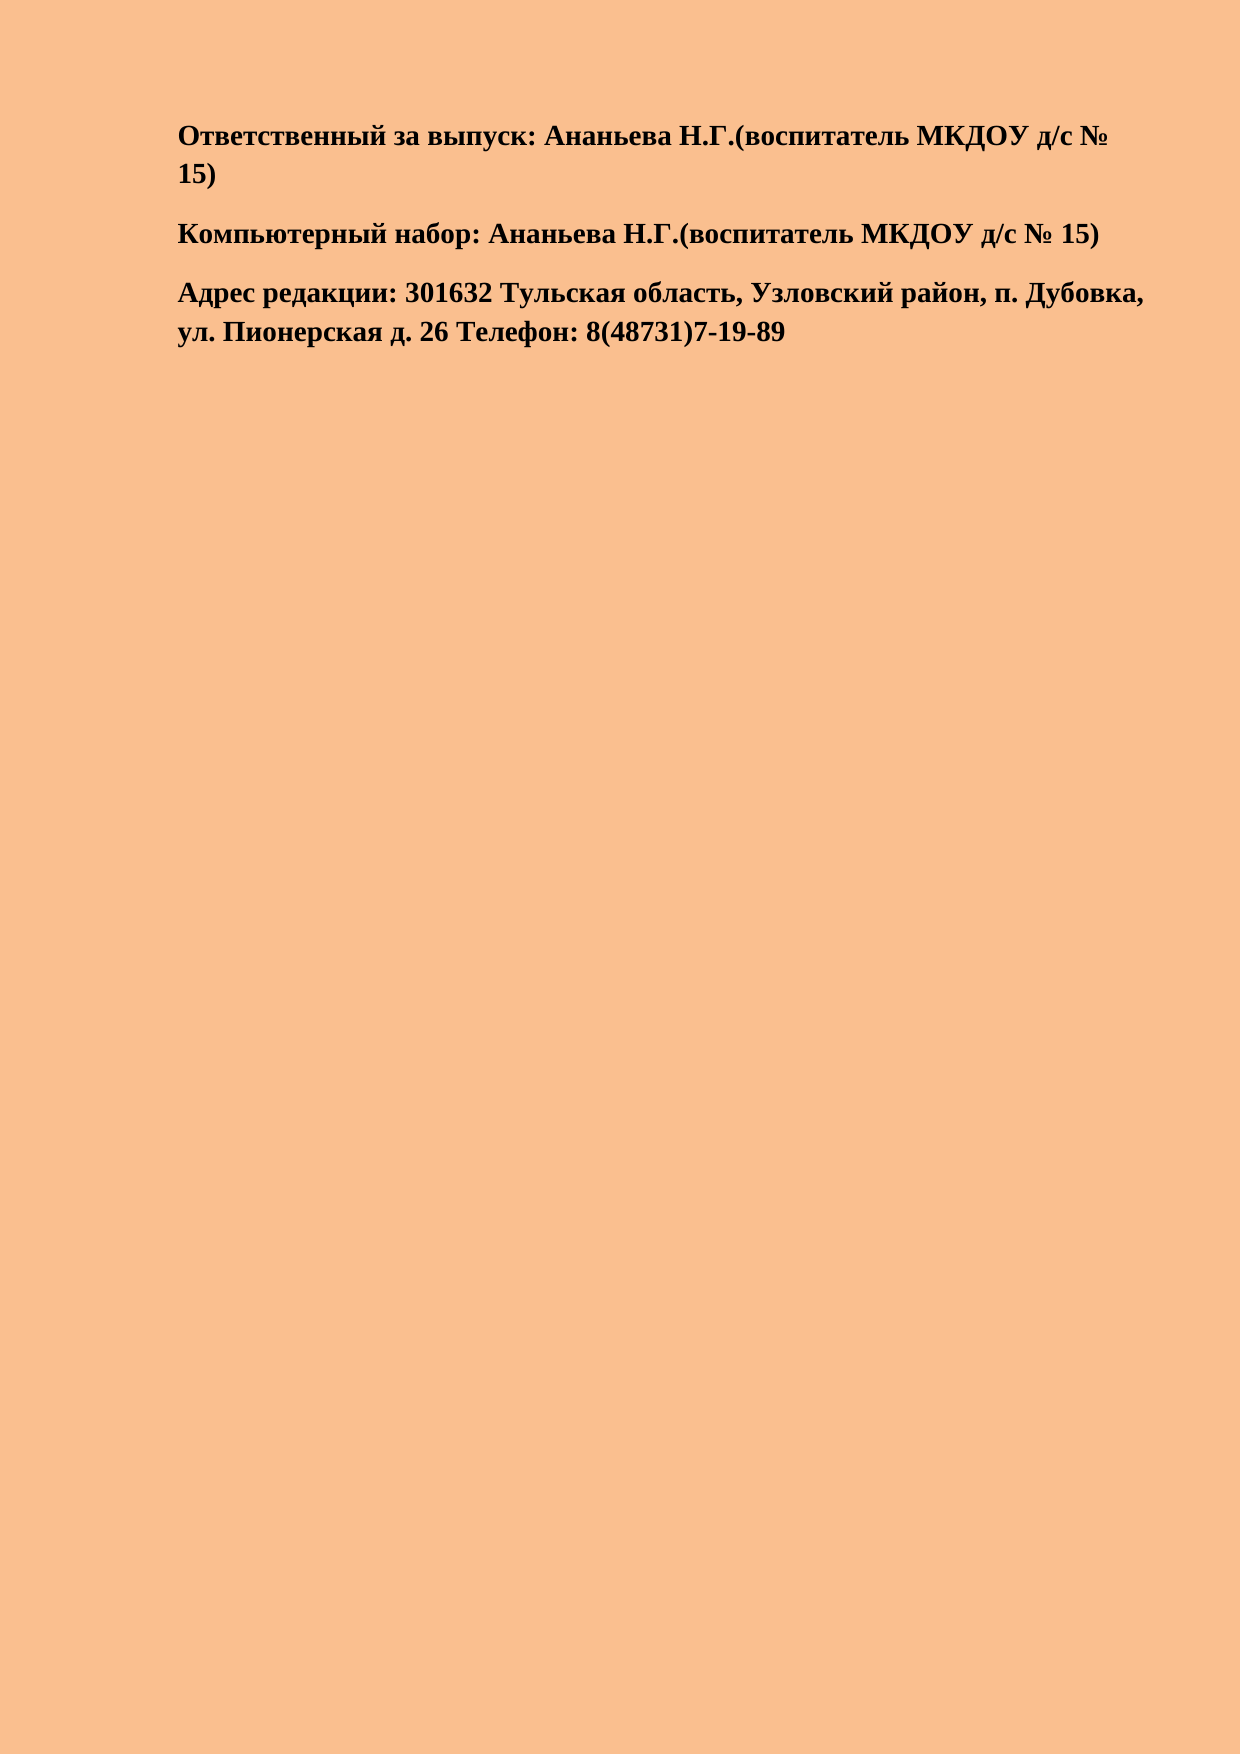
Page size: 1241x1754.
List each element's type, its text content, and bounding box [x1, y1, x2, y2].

text Ответственный за выпуск: Ананьева Н.Г.(воспитатель МКДОУ д/с № 15) [177, 118, 1152, 190]
text Адрес редакции: 301632 Тульская область, Узловский район, п. Дубовка, ул. Пионерская д. 26 Телефон: 8(48731)7-19-89 [177, 275, 1152, 347]
text Компьютерный набор: Ананьева Н.Г.(воспитатель МКДОУ д/с № 15) [177, 216, 1152, 249]
